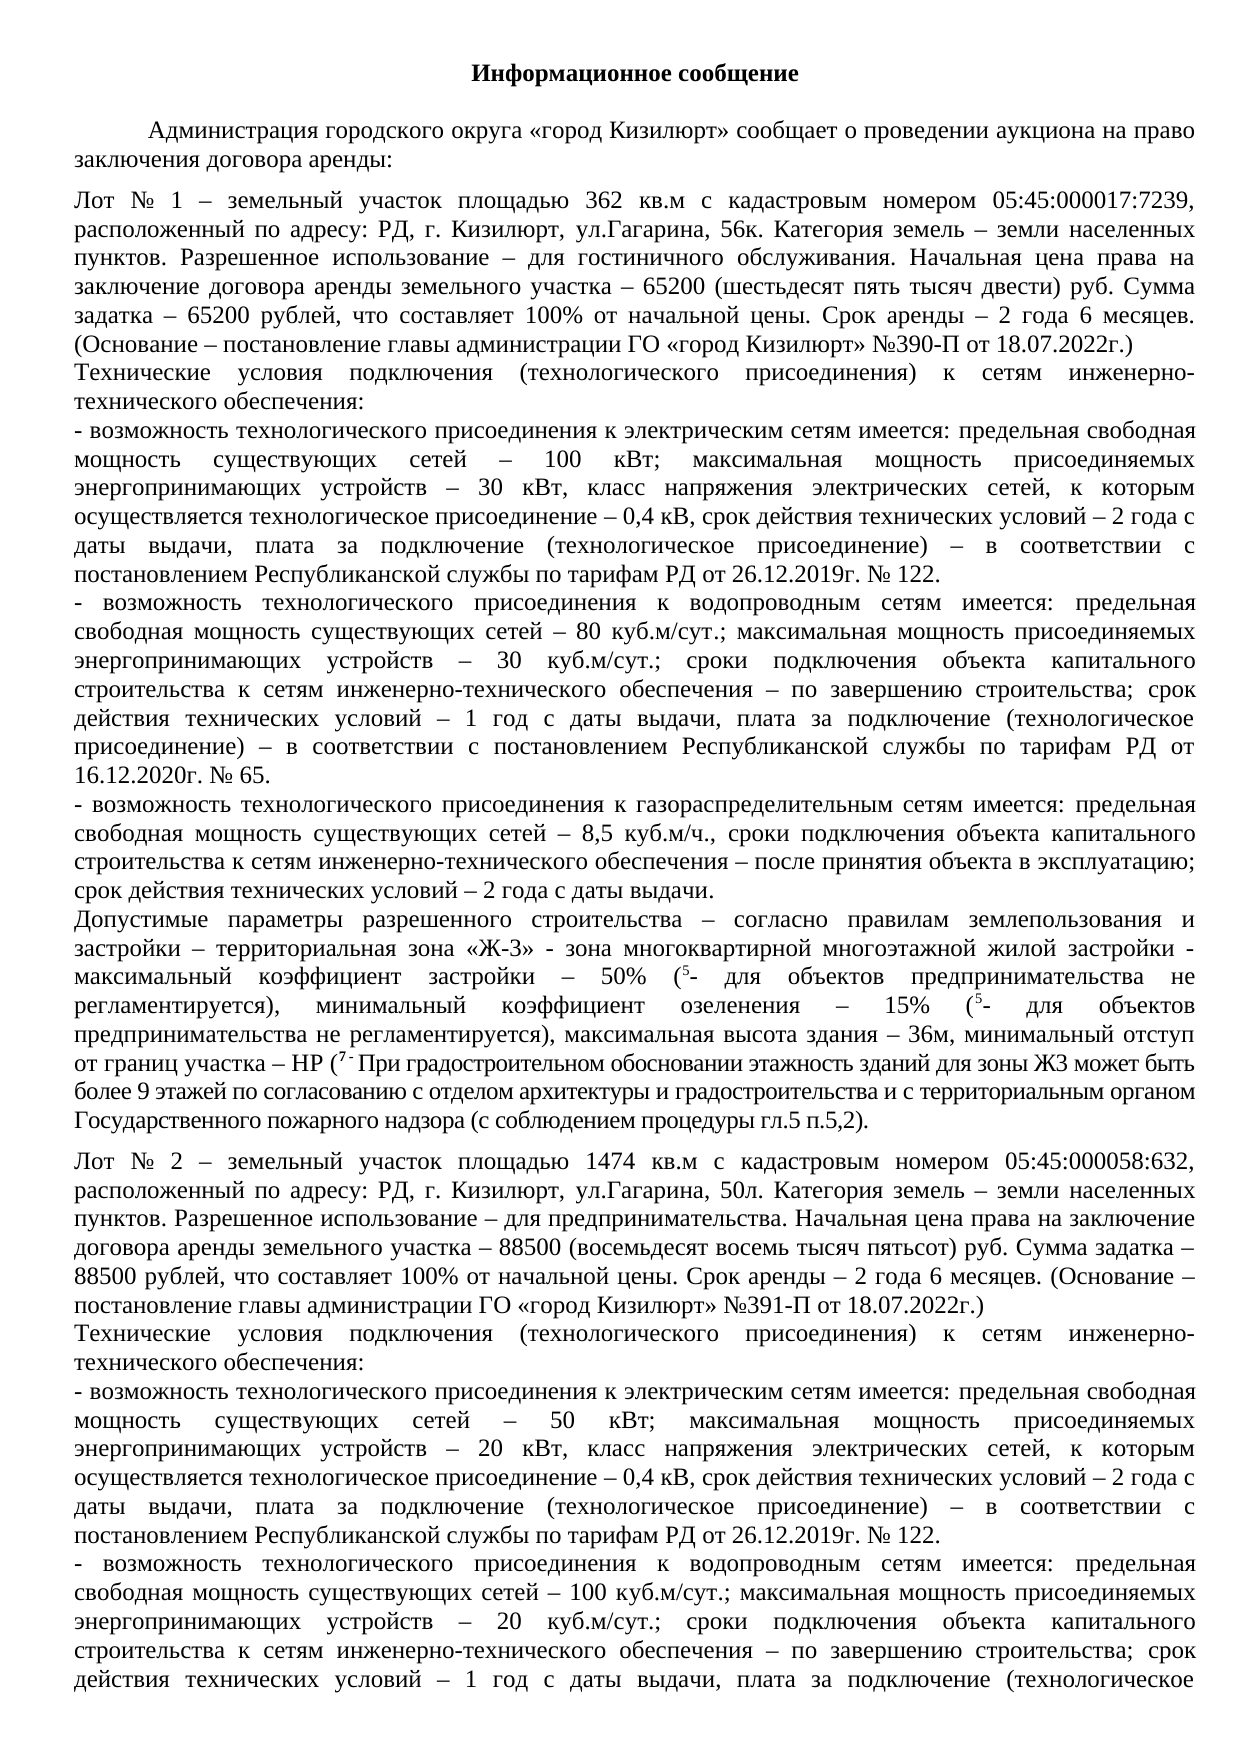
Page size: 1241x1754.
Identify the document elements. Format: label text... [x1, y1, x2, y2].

text Технические условия подключения (технологического присоединения) к сетям инженерно- технического обеспечения: [74, 357, 1196, 415]
text Лот № 2 – земельный участок площадью 1474 кв.м с кадастровым номером 05:45:000058:632, расположенный по адресу: РД, г. Кизилюрт, ул.Гагарина, 50л. Категория земель – земли населенных пунктов. Разрешенное использование – для предпринимательства. Начальная цена права на заключение договора аренды земельного участка – 88500 (восемьдесят восемь тысяч пятьсот) руб. Сумма задатка – 88500 рублей, что составляет 100% от начальной цены. Срок аренды – 2 года 6 месяцев. (Основание – постановление главы администрации ГО «город Кизилюрт» №391-П от 18.07.2022г.) [74, 1146, 1196, 1318]
text Информационное сообщение [74, 58, 1196, 87]
text - возможность технологического присоединения к газораспределительным сетям имеется: предельная свободная мощность существующих сетей – 8,5 куб.м/ч., сроки подключения объекта капитального строительства к сетям инженерно-технического обеспечения – после принятия объекта в эксплуатацию; срок действия технических условий – 2 года с даты выдачи. [74, 789, 1196, 904]
text - возможность технологического присоединения к водопроводным сетям имеется: предельная свободная мощность существующих сетей – 80 куб.м/сут.; максимальная мощность присоединяемых энергопринимающих устройств – 30 куб.м/сут.; сроки подключения объекта капитального строительства к сетям инженерно-технического обеспечения – по завершению строительства; срок действия технических условий – 1 год с даты выдачи, плата за подключение (технологическое присоединение) – в соответствии с постановлением Республиканской службы по тарифам РД от 16.12.2020г. № 65. [74, 587, 1196, 789]
text Допустимые параметры разрешенного строительства – согласно правилам землепользования и застройки – территориальная зона «Ж-3» - зона многоквартирной многоэтажной жилой застройки - максимальный коэффициент застройки – 50% (5- для объектов предпринимательства не регламентируется), минимальный коэффициент озеленения – 15% (5- для объектов предпринимательства не регламентируется), максимальная высота здания – 36м, минимальный отступ от границ участка – НР (7 - При градостроительном обосновании этажность зданий для зоны Ж3 может быть более 9 этажей по согласованию с отделом архитектуры и градостроительства и с территориальным органом Государственного пожарного надзора (с соблюдением процедуры гл.5 п.5,2). [74, 904, 1196, 1134]
text Технические условия подключения (технологического присоединения) к сетям инженерно- технического обеспечения: [74, 1318, 1196, 1376]
text - возможность технологического присоединения к электрическим сетям имеется: предельная свободная мощность существующих сетей – 50 кВт; максимальная мощность присоединяемых энергопринимающих устройств – 20 кВт, класс напряжения электрических сетей, к которым осуществляется технологическое присоединение – 0,4 кВ, срок действия технических условий – 2 года с даты выдачи, плата за подключение (технологическое присоединение) – в соответствии с постановлением Республиканской службы по тарифам РД от 26.12.2019г. № 122. [74, 1376, 1196, 1548]
text Лот № 1 – земельный участок площадью 362 кв.м с кадастровым номером 05:45:000017:7239, расположенный по адресу: РД, г. Кизилюрт, ул.Гагарина, 56к. Категория земель – земли населенных пунктов. Разрешенное использование – для гостиничного обслуживания. Начальная цена права на заключение договора аренды земельного участка – 65200 (шестьдесят пять тысяч двести) руб. Сумма задатка – 65200 рублей, что составляет 100% от начальной цены. Срок аренды – 2 года 6 месяцев. (Основание – постановление главы администрации ГО «город Кизилюрт» №390-П от 18.07.2022г.) [74, 185, 1196, 357]
text Администрация городского округа «город Кизилюрт» сообщает о проведении аукциона на право заключения договора аренды: [74, 115, 1196, 173]
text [74, 1548, 1196, 1692]
text - возможность технологического присоединения к электрическим сетям имеется: предельная свободная мощность существующих сетей – 100 кВт; максимальная мощность присоединяемых энергопринимающих устройств – 30 кВт, класс напряжения электрических сетей, к которым осуществляется технологическое присоединение – 0,4 кВ, срок действия технических условий – 2 года с даты выдачи, плата за подключение (технологическое присоединение) – в соответствии с постановлением Республиканской службы по тарифам РД от 26.12.2019г. № 122. [74, 415, 1196, 587]
